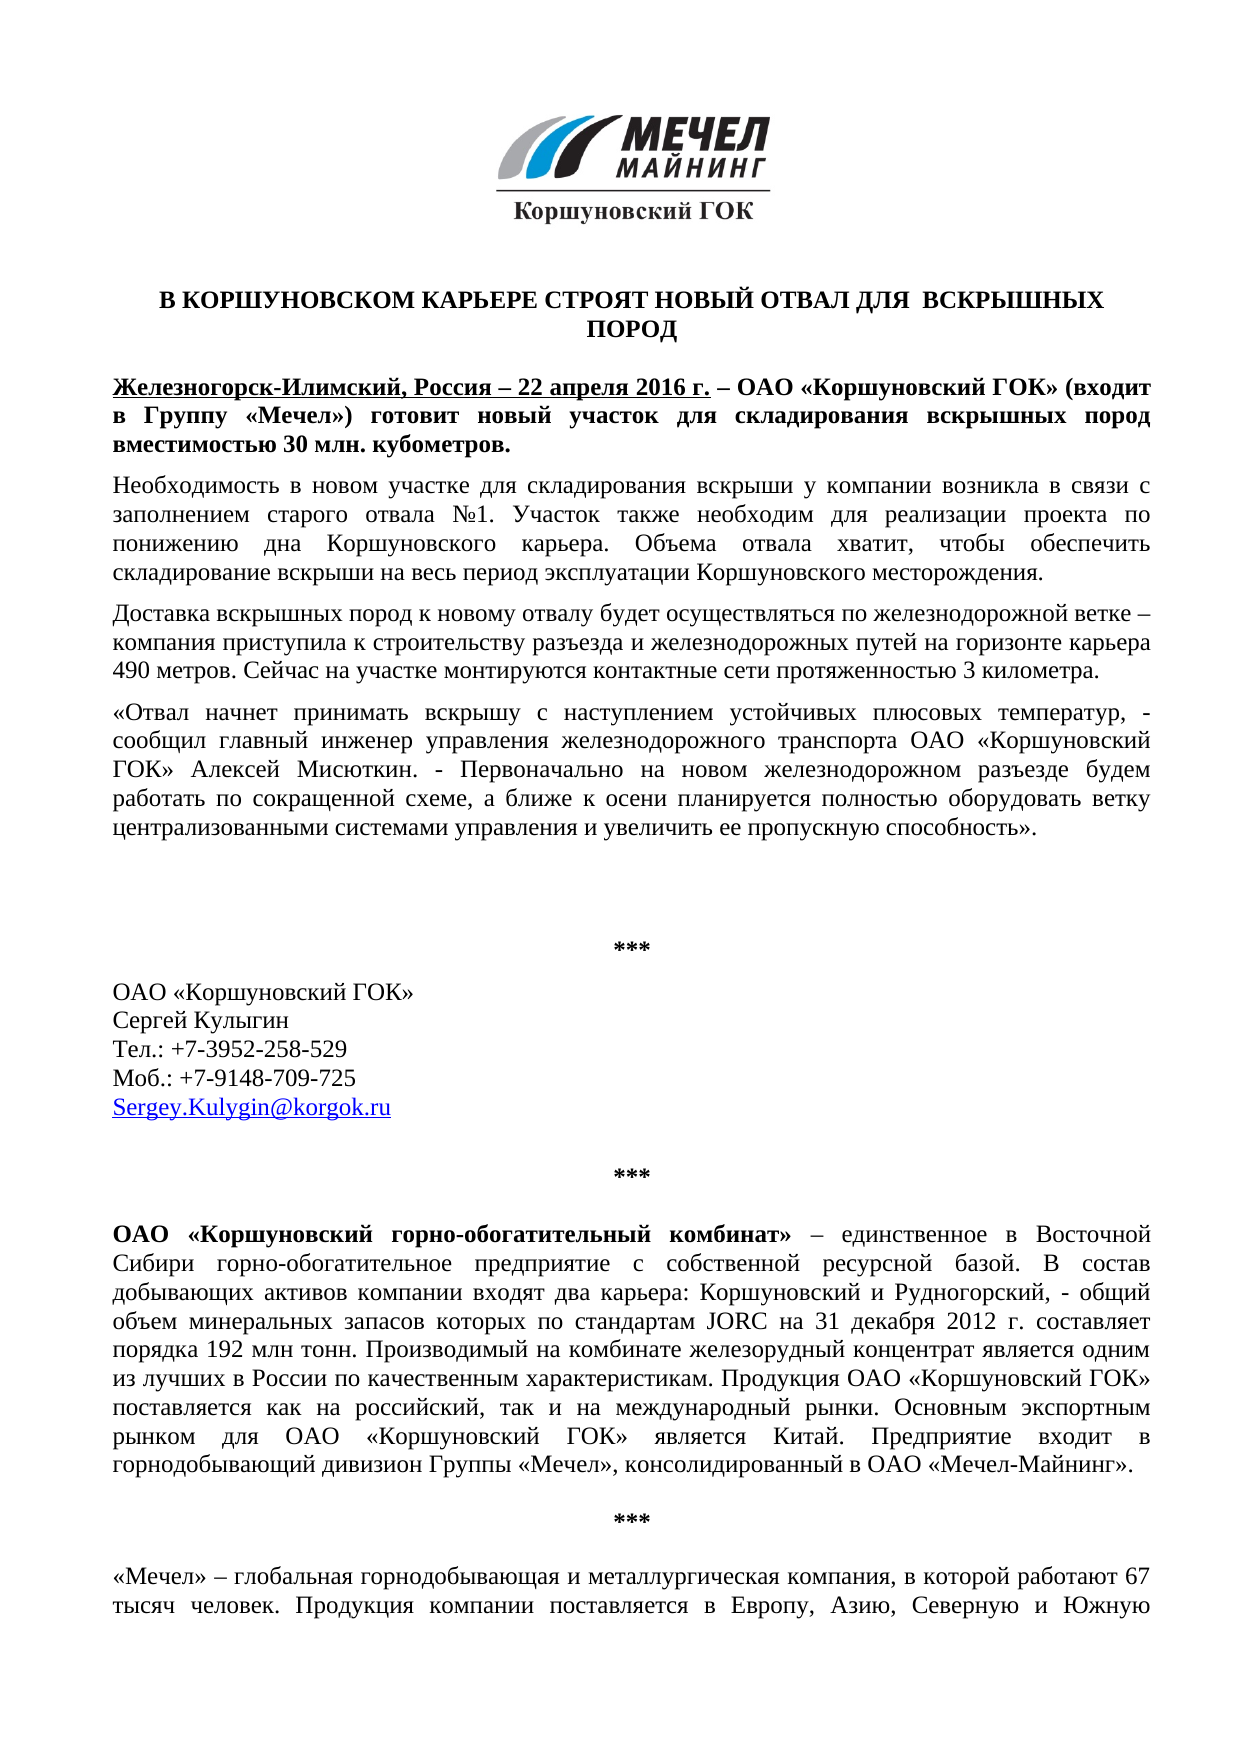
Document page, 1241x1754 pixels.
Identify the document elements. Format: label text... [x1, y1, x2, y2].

text Необходимость в новом участке для складирования вскрыши у компании возникла в связи с заполнением старого отвала №1. Участок также необходим для реализации проекта по понижению дна Коршуновского карьера. Объема отвала хватит, чтобы обеспечить складирование вскрыши на весь период эксплуатации Коршуновского месторождения. [112, 470, 1152, 585]
text ОАО «Коршуновский ГОК» Сергей Кулыгин Тел.: +7-3952-258-529 Моб.: +7-9148-709-725 Sergey.Kulygin@korgok.ru [112, 977, 1152, 1149]
text *** [112, 1507, 1152, 1536]
text В КОРШУНОВСКОМ КАРЬЕРЕ СТРОЯТ НОВЫЙ ОТВАЛ ДЛЯ ВСКРЫШНЫХ ПОРОД [112, 285, 1152, 343]
text Доставка вскрышных пород к новому отвалу будет осуществляться по железнодорожной ветке – компания приступила к строительству разъезда и железнодорожных путей на горизонте карьера 490 метров. Сейчас на участке монтируются контактные сети протяженностью 3 километра. [112, 598, 1152, 684]
text ОАО «Коршуновский горно-обогатительный комбинат» – единственное в Восточной Сибири горно-обогатительное предприятие с собственной ресурсной базой. В состав добывающих активов компании входят два карьера: Коршуновский и Рудногорский, - общий объем минеральных запасов которых по стандартам JORC на 31 декабря 2012 г. составляет порядка 192 млн тонн. Производимый на комбинате железорудный концентрат является одним из лучших в России по качественным характеристикам. Продукция ОАО «Коршуновский ГОК» поставляется как на российский, так и на международный рынки. Основным экспортным рынком для ОАО «Коршуновский ГОК» является Китай. Предприятие входит в горнодобывающий дивизион Группы «Мечел», консолидированный в ОАО «Мечел-Майнинг». [112, 1219, 1152, 1478]
text *** [112, 935, 1152, 964]
text Железногорск-Илимский, Россия – 22 апреля 2016 г. – ОАО «Коршуновский ГОК» (входит в Группу «Мечел») готовит новый участок для складирования вскрышных пород вместимостью 30 млн. кубометров. [112, 372, 1152, 458]
picture [479, 103, 785, 228]
text «Отвал начнет принимать вскрышу с наступлением устойчивых плюсовых температур, - сообщил главный инженер управления железнодорожного транспорта ОАО «Коршуновский ГОК» Алексей Мисюткин. - Первоначально на новом железнодорожном разъезде будем работать по сокращенной схеме, а ближе к осени планируется полностью оборудовать ветку централизованными системами управления и увеличить ее пропускную способность». [112, 697, 1152, 840]
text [112, 1561, 1152, 1619]
text *** [112, 1162, 1152, 1190]
